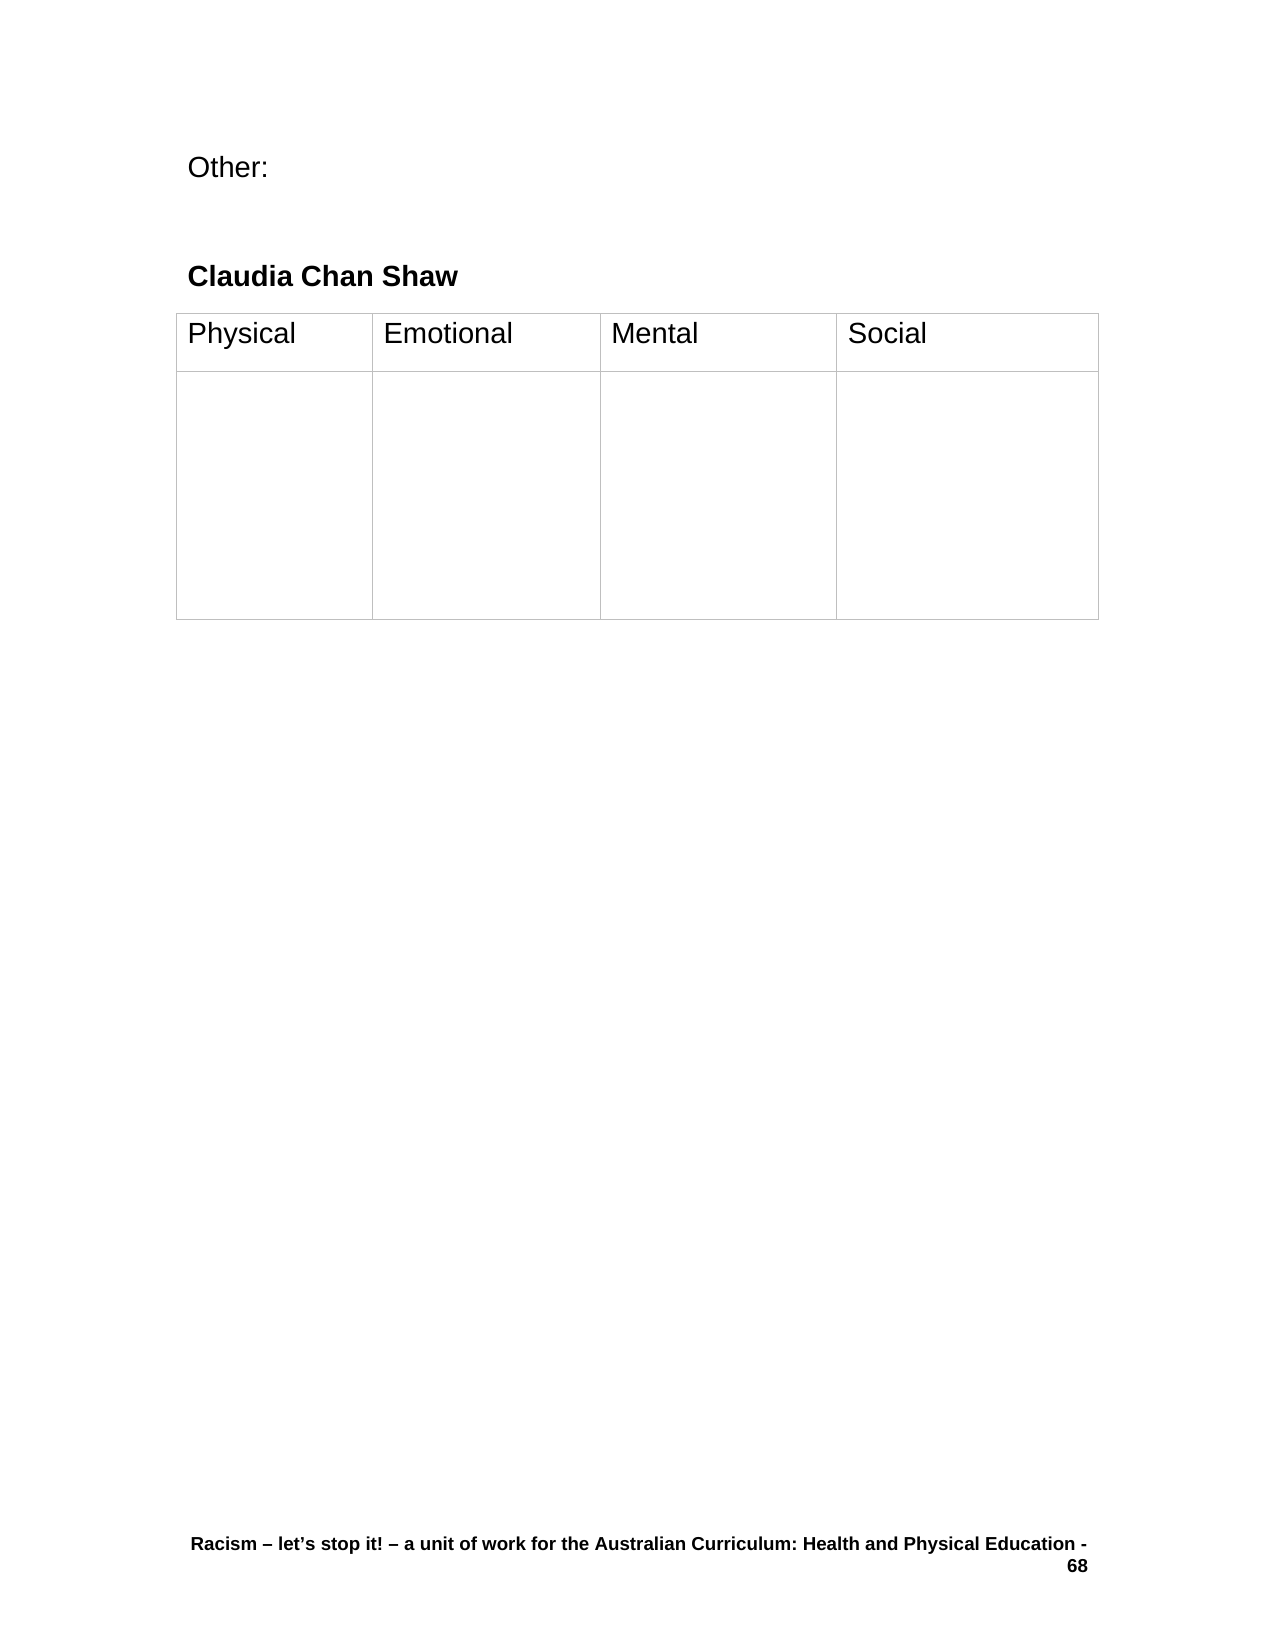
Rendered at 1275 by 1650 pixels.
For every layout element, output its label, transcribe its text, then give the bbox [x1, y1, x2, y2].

table_cell [837, 372, 1098, 619]
table_cell [373, 372, 600, 619]
table_header Mental [601, 314, 836, 371]
text Claudia Chan Shaw [187, 259, 1087, 292]
table_cell [177, 372, 372, 619]
table_header Social [837, 314, 1098, 371]
table_header Physical [177, 314, 372, 371]
table_header Emotional [373, 314, 600, 371]
table_cell [601, 372, 836, 619]
text Other: [187, 150, 1087, 183]
